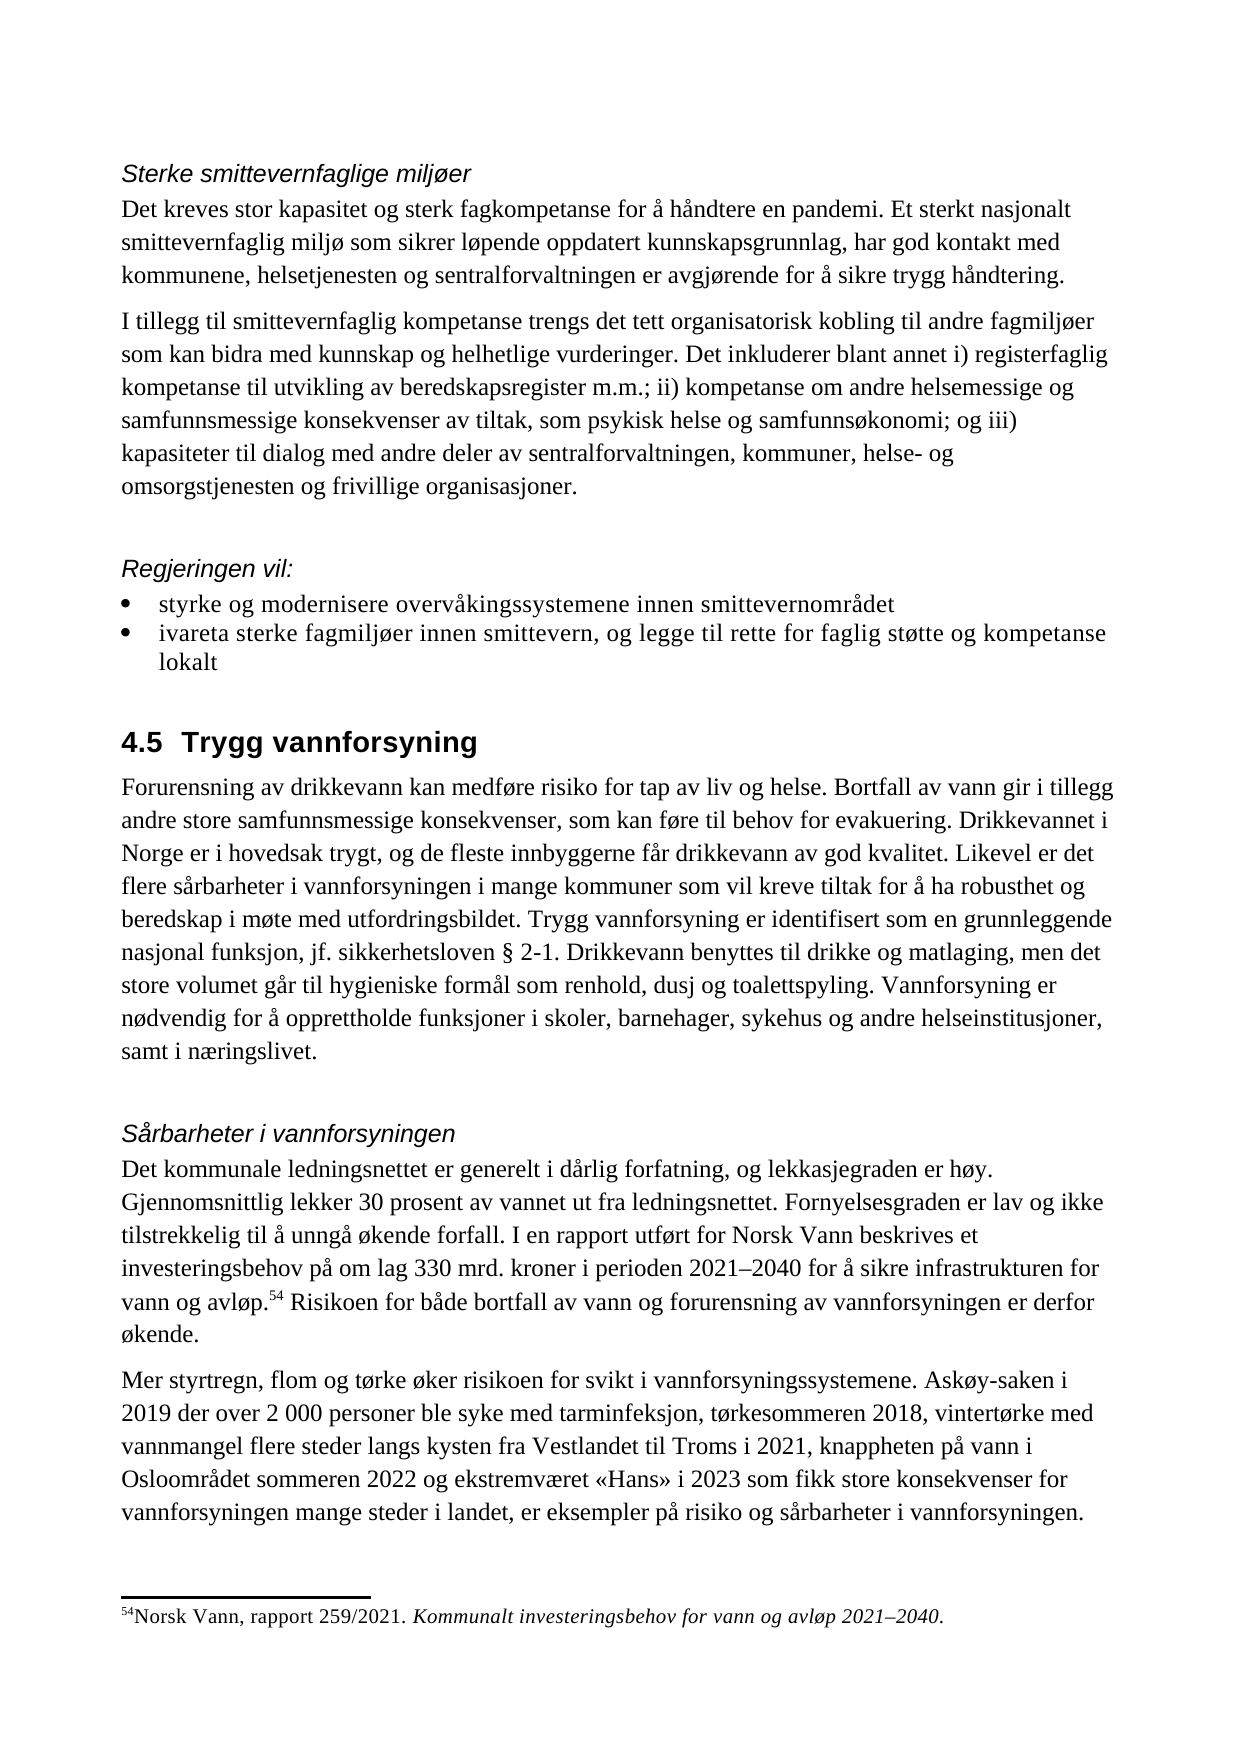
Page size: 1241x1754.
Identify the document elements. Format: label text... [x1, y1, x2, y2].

subtitle Trygg vannforsyning [121, 725, 1119, 759]
text I tillegg til smittevernfaglig kompetanse trengs det tett organisatorisk kobling til andre fagmiljøer som kan bidra med kunnskap og helhetlige vurderinger. Det inkluderer blant annet i) registerfaglig kompetanse til utvikling av beredskapsregister m.m.; ii) kompetanse om andre helsemessige og samfunnsmessige konsekvenser av tiltak, som psykisk helse og samfunnsøkonomi; og iii) kapasiteter til dialog med andre deler av sentralforvaltningen, kommuner, helse- og omsorgstjenesten og frivillige organisasjoner. [121, 306, 1119, 500]
text Forurensning av drikkevann kan medføre risiko for tap av liv og helse. Bortfall av vann gir i tillegg andre store samfunnsmessige konsekvenser, som kan føre til behov for evakuering. Drikkevannet i Norge er i hovedsak trygt, og de fleste innbyggerne får drikkevann av god kvalitet. Likevel er det flere sårbarheter i vannforsyningen i mange kommuner som vil kreve tiltak for å ha robusthet og beredskap i møte med utfordringsbildet. Trygg vannforsyning er identifisert som en grunnleggende nasjonal funksjon, jf. sikkerhetsloven § 2-1. Drikkevann benyttes til drikke og matlaging, men det store volumet går til hygieniske formål som renhold, dusj og toalettspyling. Vannforsyning er nødvendig for å opprettholde funksjoner i skoler, barnehager, sykehus og andre helseinstitusjoner, samt i næringslivet. [121, 772, 1119, 1065]
text Sterke smittevernfaglige miljøer [121, 159, 1119, 188]
text Det kreves stor kapasitet og sterk fagkompetanse for å håndtere en pandemi. Et sterkt nasjonalt smittevernfaglig miljø som sikrer løpende oppdatert kunnskapsgrunnlag, har god kontakt med kommunene, helsetjenesten og sentralforvaltningen er avgjørende for å sikre trygg håndtering. [121, 194, 1119, 289]
list ivareta sterke fagmiljøer innen smittevern, og legge til rette for faglig støtte og kompetanse lokalt [121, 618, 1119, 675]
text Det kommunale ledningsnettet er generelt i dårlig forfatning, og lekkasjegraden er høy. Gjennomsnittlig lekker 30 prosent av vannet ut fra ledningsnettet. Fornyelsesgraden er lav og ikke tilstrekkelig til å unngå økende forfall. I en rapport utført for Norsk Vann beskrives et investeringsbehov på om lag 330 mrd. kroner i perioden 2021–2040 for å sikre infrastrukturen for vann og avløp. Risikoen for både bortfall av vann og forurensning av vannforsyningen er derfor økende. [121, 1154, 1119, 1348]
list styrke og modernisere overvåkingssystemene innen smittevernområdet [121, 589, 1119, 618]
text Regjeringen vil: [121, 554, 1119, 583]
text Mer styrtregn, flom og tørke øker risikoen for svikt i vannforsyningssystemene. Askøy-saken i 2019 der over 2 000 personer ble syke med tarminfeksjon, tørkesommeren 2018, vintertørke med vannmangel flere steder langs kysten fra Vestlandet til Troms i 2021, knappheten på vann i Osloområdet sommeren 2022 og ekstremværet «Hans» i 2023 som fikk store konsekvenser for vannforsyningen mange steder i landet, er eksempler på risiko og sårbarheter i vannforsyningen. [121, 1365, 1119, 1526]
text Sårbarheter i vannforsyningen [121, 1119, 1119, 1148]
